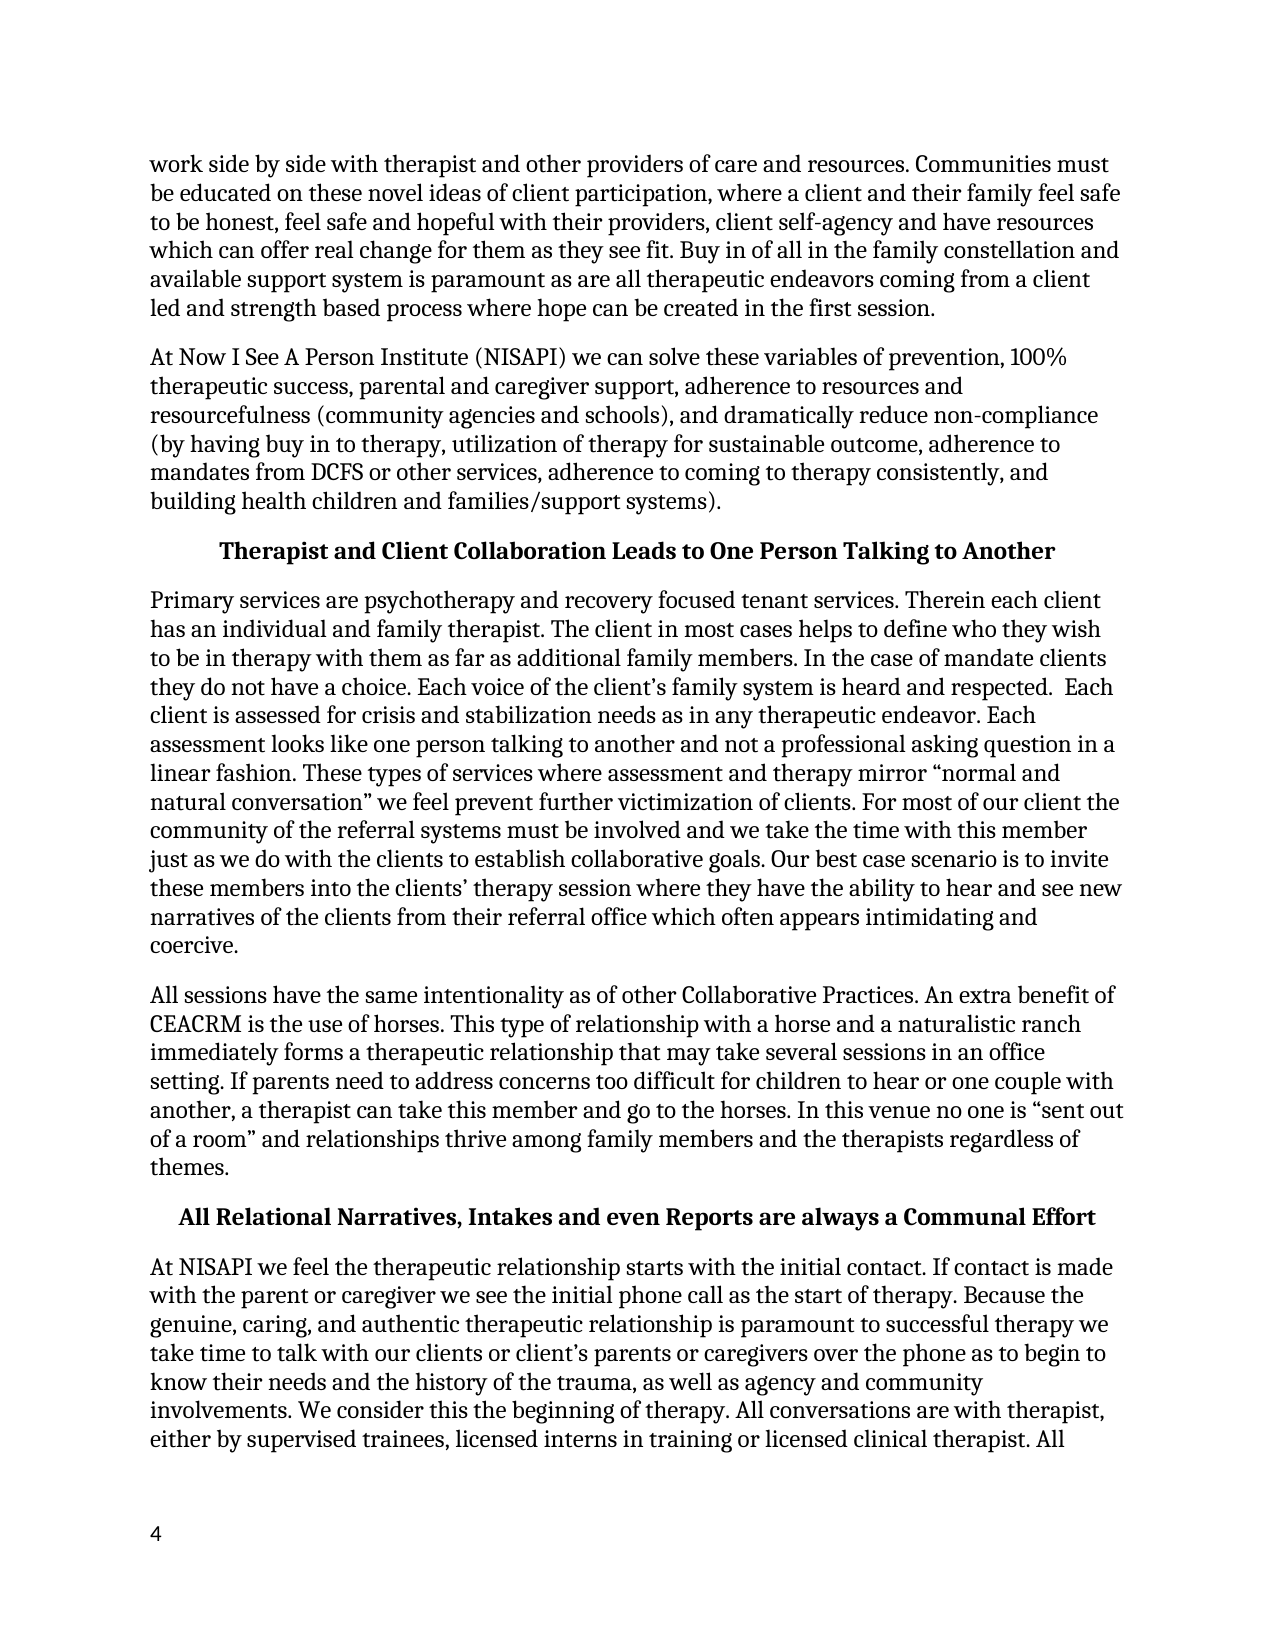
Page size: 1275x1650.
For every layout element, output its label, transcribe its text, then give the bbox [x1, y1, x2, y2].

text At Now I See A Person Institute (NISAPI) we can solve these variables of prevention, 100% therapeutic success, parental and caregiver support, adherence to resources and resourcefulness (community agencies and schools), and dramatically reduce non-compliance (by having buy in to therapy, utilization of therapy for sustainable outcome, adherence to mandates from DCFS or other services, adherence to coming to therapy consistently, and building health children and families/support systems). [150, 343, 1125, 516]
text All sessions have the same intentionality as of other Collaborative Practices. An extra benefit of CEACRM is the use of horses. This type of relationship with a horse and a naturalistic ranch immediately forms a therapeutic relationship that may take several sessions in an office setting. If parents need to address concerns too difficult for children to hear or one couple with another, a therapist can take this member and go to the horses. In this venue no one is “sent out of a room” and relationships thrive among family members and the therapists regardless of themes. [150, 981, 1125, 1182]
text Primary services are psychotherapy and recovery focused tenant services. Therein each client has an individual and family therapist. The client in most cases helps to define who they wish to be in therapy with them as far as additional family members. In the case of mandate clients they do not have a choice. Each voice of the client’s family system is heard and respected. Each client is assessed for crisis and stabilization needs as in any therapeutic endeavor. Each assessment looks like one person talking to another and not a professional asking question in a linear fashion. These types of services where assessment and therapy mirror “normal and natural conversation” we feel prevent further victimization of clients. For most of our client the community of the referral systems must be involved and we take the time with this member just as we do with the clients to establish collaborative goals. Our best case scenario is to invite these members into the clients’ therapy session where they have the ability to hear and see new narratives of the clients from their referral office which often appears intimidating and coercive. [150, 586, 1125, 960]
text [150, 150, 1125, 322]
text All Relational Narratives, Intakes and even Reports are always a Communal Effort [150, 1203, 1125, 1232]
text Therapist and Client Collaboration Leads to One Person Talking to Another [150, 537, 1125, 565]
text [150, 1252, 1125, 1454]
